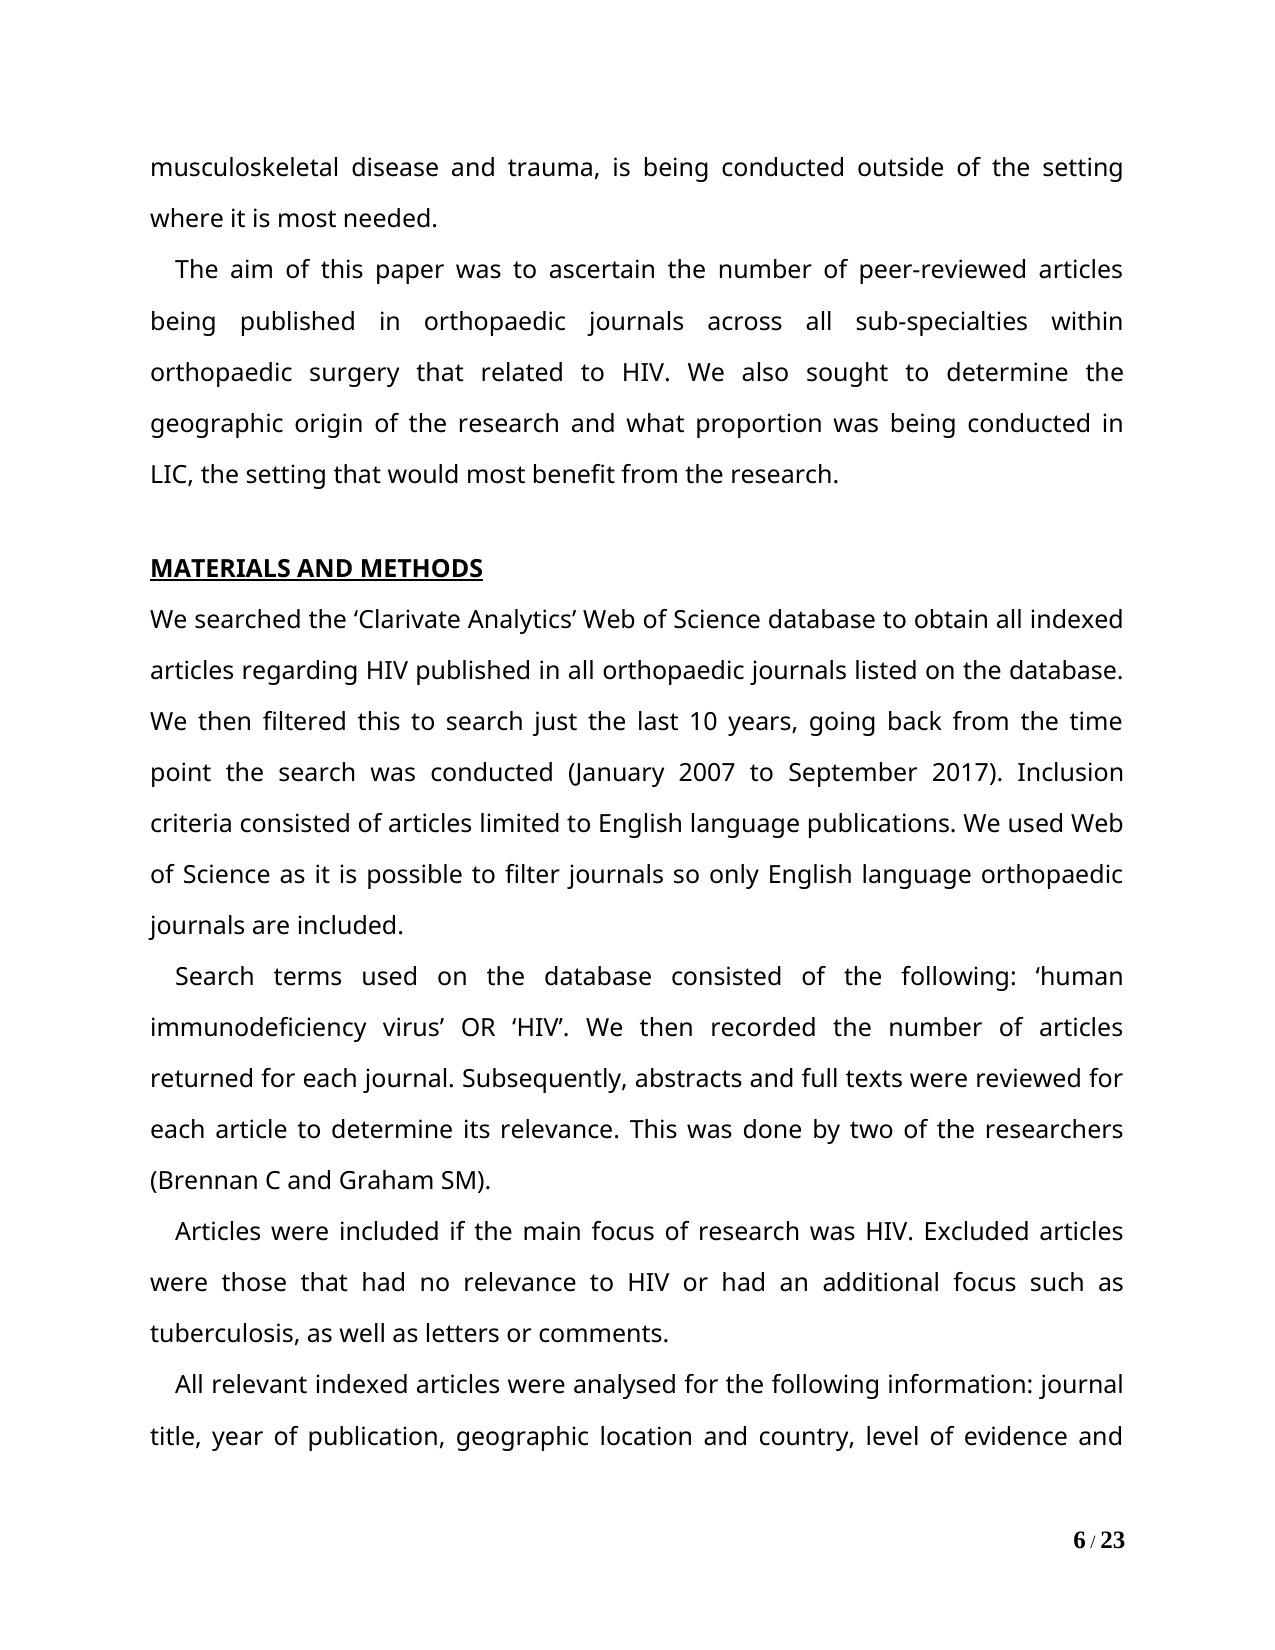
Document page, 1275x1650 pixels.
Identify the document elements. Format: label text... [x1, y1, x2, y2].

text MATERIALS AND METHODS [150, 550, 1125, 584]
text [150, 150, 1125, 235]
text Articles were included if the main focus of research was HIV. Excluded articles were those that had no relevance to HIV or had an additional focus such as tuberculosis, as well as letters or comments. [150, 1214, 1125, 1350]
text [150, 1367, 1125, 1452]
text The aim of this paper was to ascertain the number of peer-reviewed articles being published in orthopaedic journals across all sub-specialties within orthopaedic surgery that related to HIV. We also sought to determine the geographic origin of the research and what proportion was being conducted in LIC, the setting that would most benefit from the research. [150, 252, 1125, 490]
text We searched the ‘Clarivate Analytics’ Web of Science database to obtain all indexed articles regarding HIV published in all orthopaedic journals listed on the database. We then filtered this to search just the last 10 years, going back from the time point the search was conducted (January 2007 to September 2017). Inclusion criteria consisted of articles limited to English language publications. We used Web of Science as it is possible to filter journals so only English language orthopaedic journals are included. [150, 601, 1125, 942]
text Search terms used on the database consisted of the following: ‘human immunodeficiency virus’ OR ‘HIV’. We then recorded the number of articles returned for each journal. Subsequently, abstracts and full texts were reviewed for each article to determine its relevance. This was done by two of the researchers (Brennan C and Graham SM). [150, 959, 1125, 1197]
